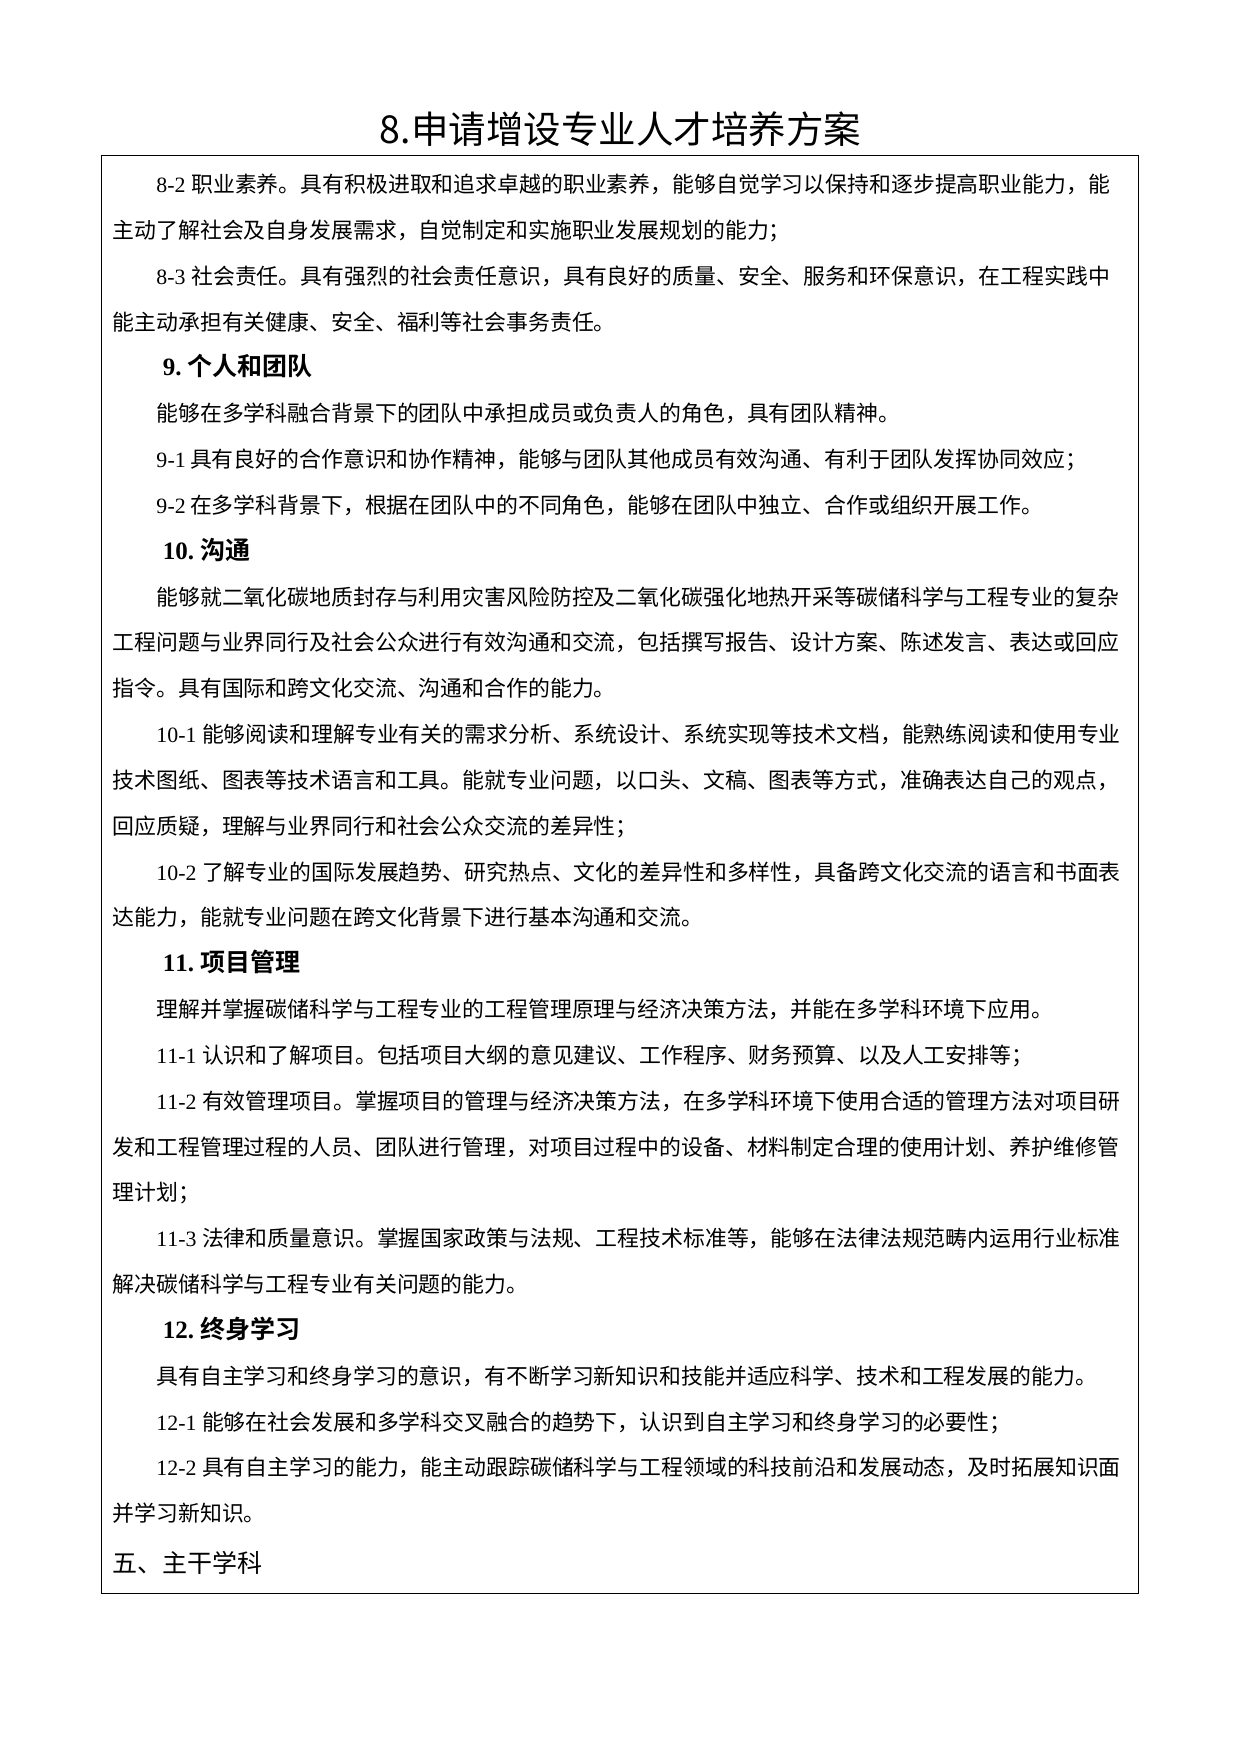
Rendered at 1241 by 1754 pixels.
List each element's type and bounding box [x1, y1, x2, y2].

table_header [102, 156, 1138, 1593]
